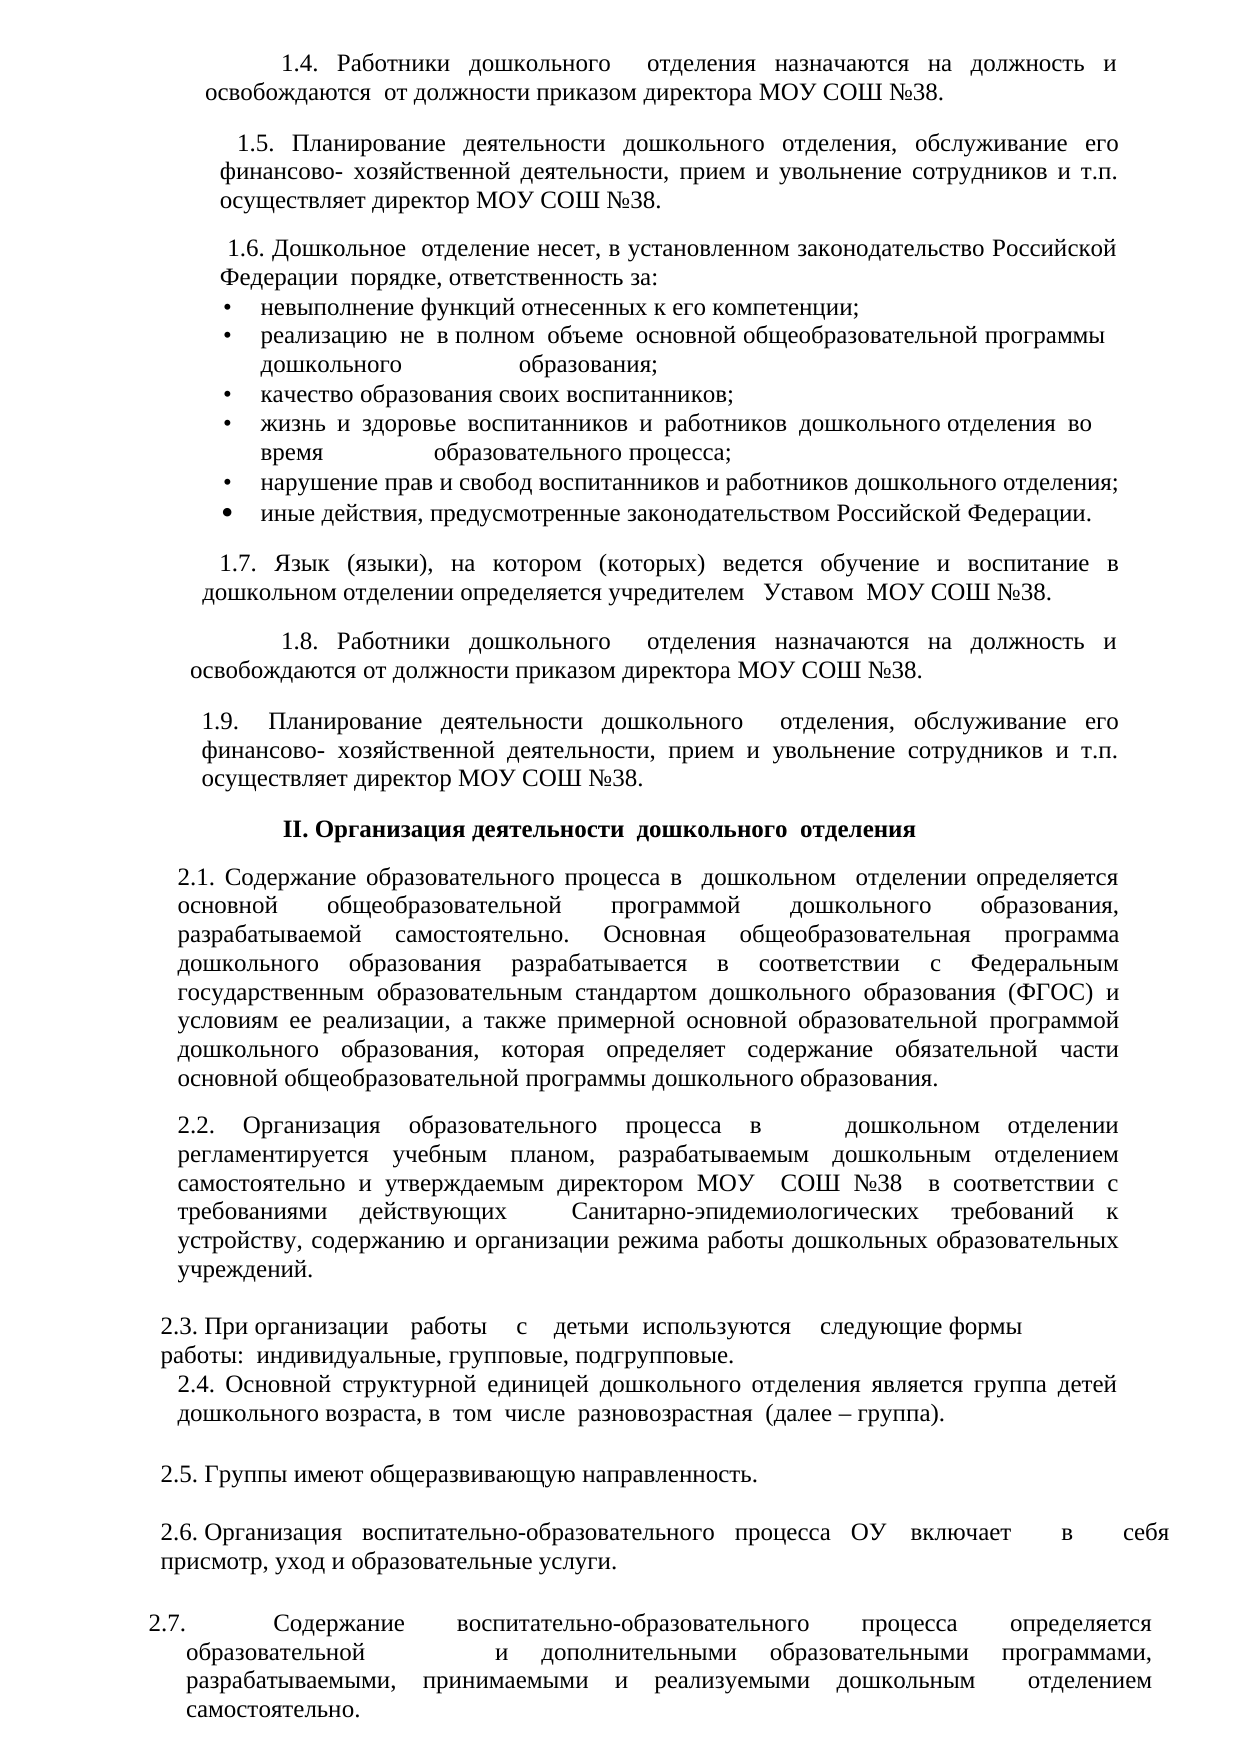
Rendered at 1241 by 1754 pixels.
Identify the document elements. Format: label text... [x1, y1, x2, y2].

list невыполнение функций отнесенных к его компетенции; [223, 291, 1169, 321]
list жизнь и здоровье воспитанников и работников дошкольного отделения во время образовательного процесса; [223, 408, 1117, 466]
list II. Организация деятельности дошкольного отделения [201, 814, 1119, 843]
text 2.5. Группы имеют общеразвивающую направленность. [160, 1459, 1169, 1488]
list качество образования своих воспитанников; [223, 378, 1169, 408]
text 2.6. Организация воспитательно-образовательного процесса ОУ включает в себя присмотр, уход и образовательные услуги. [160, 1517, 1169, 1575]
text 2.3. При организации работы с детьми используются следующие формы [160, 1311, 1169, 1340]
list Содержание воспитательно-образовательного процесса определяется образовательной и дополнительными образовательными программами, разрабатываемыми, принимаемыми и реализуемыми дошкольным отделением самостоятельно. [148, 1608, 1152, 1723]
list реализацию не в полном объеме основной общеобразовательной программы дошкольного образования; [223, 321, 1117, 378]
text 1.8. Работники дошкольного отделения назначаются на должность и освобождаются от должности приказом директора МОУ СОШ №38. [190, 626, 1117, 684]
list Планирование деятельности дошкольного отделения, обслуживание его финансово- хозяйственной деятельности, прием и увольнение сотрудников и т.п. осуществляет директор МОУ СОШ №38. [201, 706, 1119, 792]
text 1.4. Работники дошкольного отделения назначаются на должность и освобождаются от должности приказом директора МОУ СОШ №38. [190, 48, 1117, 105]
text 2.1. Содержание образовательного процесса в дошкольном отделении определяется основной общеобразовательной программой дошкольного образования, разрабатываемой самостоятельно. Основная общеобразовательная программа дошкольного образования разрабатывается в соответствии с Федеральным государственным образовательным стандартом дошкольного образования (ФГОС) и условиям ее реализации, а также примерной основной образовательной программой дошкольного образования, которая определяет содержание обязательной части основной общеобразовательной программы дошкольного образования. [177, 862, 1119, 1092]
text 1.7. Язык (языки), на котором (которых) ведется обучение и воспитание в дошкольном отделении определяется учредителем Уставом МОУ СОШ №38. [202, 548, 1119, 606]
list нарушение прав и свобод воспитанников и работников дошкольного отделения; [223, 466, 1169, 497]
text 2.4. Основной структурной единицей дошкольного отделения является группа детей дошкольного возраста, в том числе разновозрастная (далее – группа). [177, 1369, 1117, 1426]
text работы: индивидуальные, групповые, подгрупповые. [160, 1340, 1169, 1369]
text 1.5. Планирование деятельности дошкольного отделения, обслуживание его финансово- хозяйственной деятельности, прием и увольнение сотрудников и т.п. осуществляет директор МОУ СОШ №38. [219, 128, 1119, 214]
text 2.2. Организация образовательного процесса в дошкольном отделении регламентируется учебным планом, разрабатываемым дошкольным отделением самостоятельно и утверждаемым директором МОУ СОШ №38 в соответствии с требованиями действующих Санитарно-эпидемиологических требований к устройству, содержанию и организации режима работы дошкольных образовательных учреждений. [177, 1110, 1119, 1283]
text 1.6. Дошкольное отделение несет, в установленном законодательство Российской Федерации порядке, ответственность за: [219, 233, 1117, 291]
list иные действия, предусмотренные законодательством Российской Федерации. [223, 497, 1169, 527]
